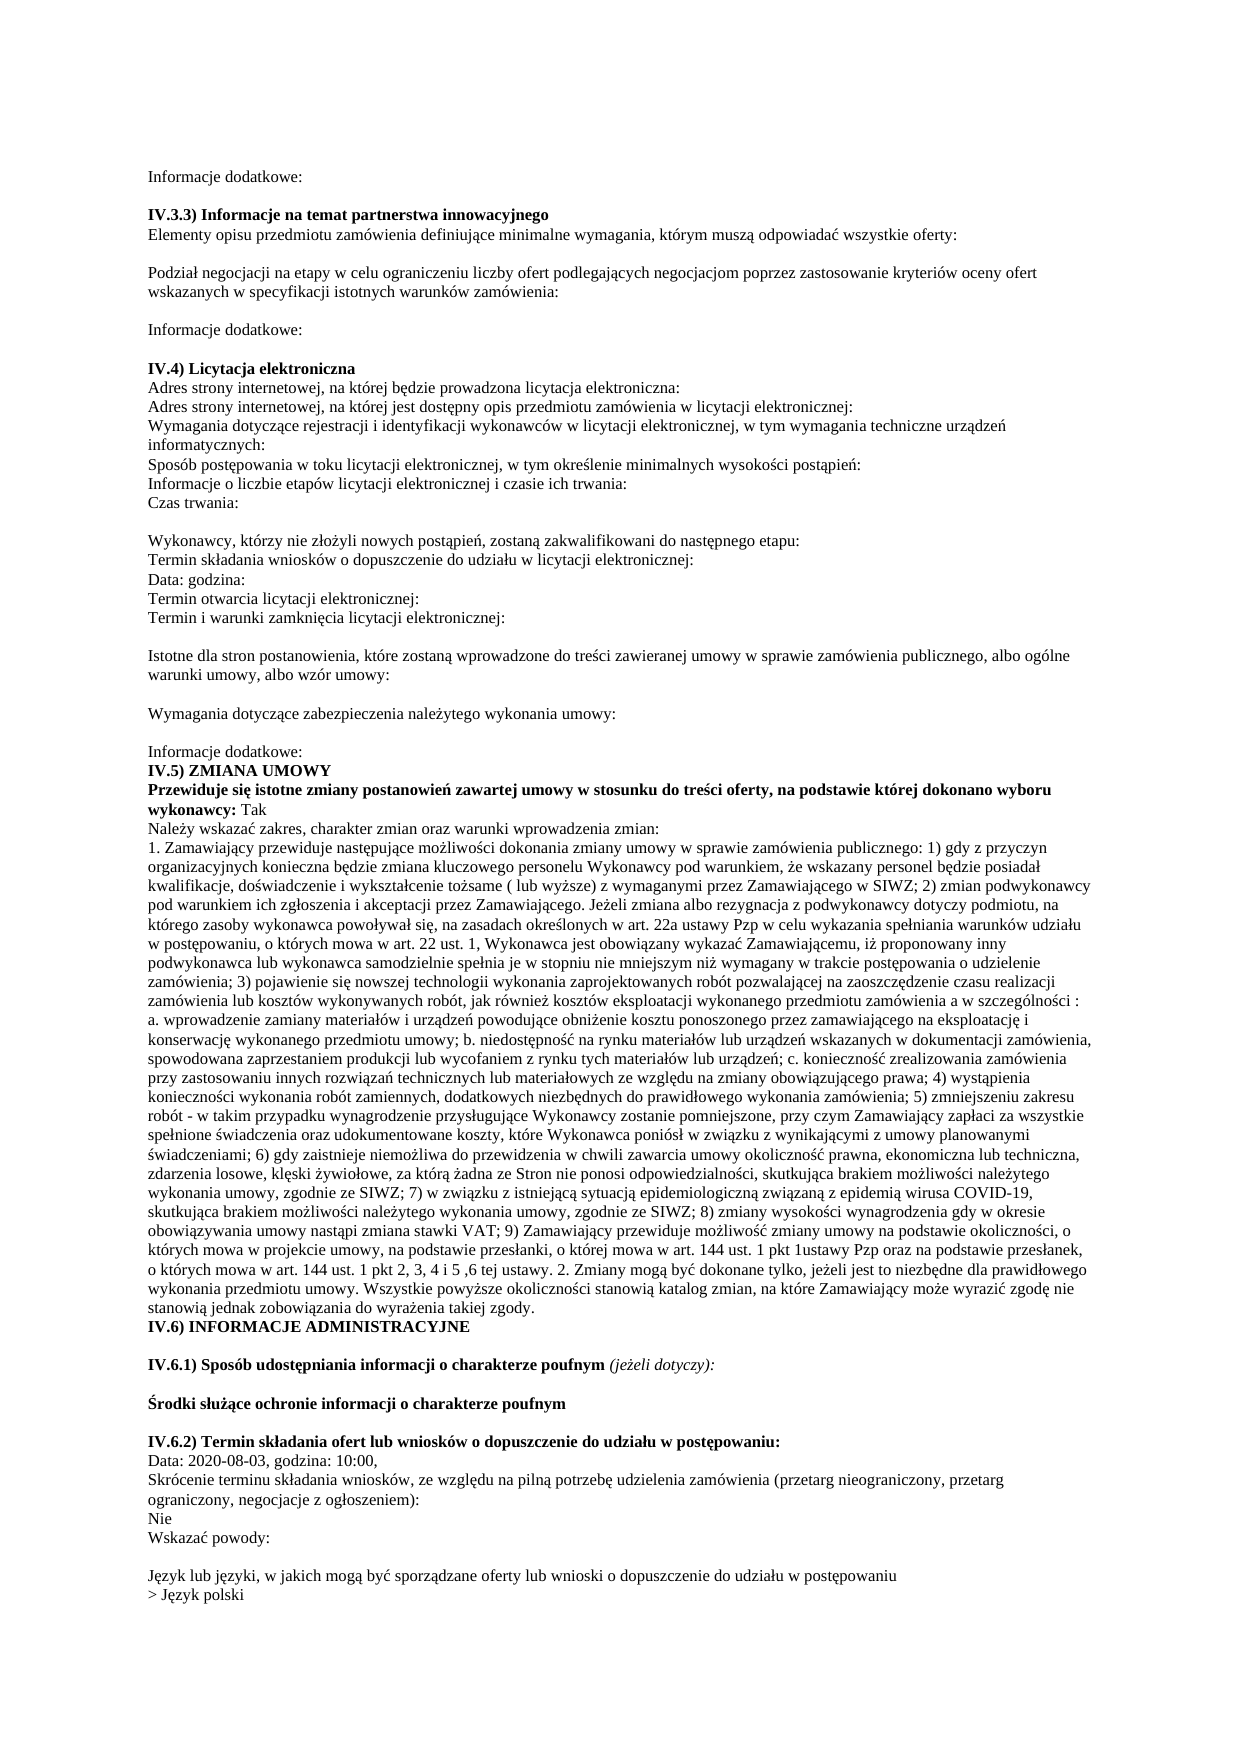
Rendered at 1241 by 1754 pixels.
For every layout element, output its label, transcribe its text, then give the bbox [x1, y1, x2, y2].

text Termin składania wniosków o dopuszczenie do udziału w licytacji elektronicznej: Data: godzina: Termin otwarcia licytacji elektronicznej: [148, 550, 1093, 608]
text Informacje dodatkowe: [148, 723, 1093, 761]
text Wymagania dotyczące zabezpieczenia należytego wykonania umowy: [148, 684, 1093, 723]
text Sposób postępowania w toku licytacji elektronicznej, w tym określenie minimalnych wysokości postąpień: [148, 454, 1093, 473]
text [148, 761, 1093, 1604]
text Czas trwania: Wykonawcy, którzy nie złożyli nowych postąpień, zostaną zakwalifikowani do następnego etapu: [148, 493, 1093, 550]
text Informacje o liczbie etapów licytacji elektronicznej i czasie ich trwania: [148, 473, 1093, 493]
text Istotne dla stron postanowienia, które zostaną wprowadzone do treści zawieranej umowy w sprawie zamówienia publicznego, albo ogólne warunki umowy, albo wzór umowy: [148, 627, 1093, 684]
text Termin i warunki zamknięcia licytacji elektronicznej: [148, 608, 1093, 627]
text Adres strony internetowej, na której jest dostępny opis przedmiotu zamówienia w licytacji elektronicznej: [148, 397, 1093, 416]
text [148, 148, 1093, 397]
text Wymagania dotyczące rejestracji i identyfikacji wykonawców w licytacji elektronicznej, w tym wymagania techniczne urządzeń informatycznych: [148, 416, 1093, 454]
